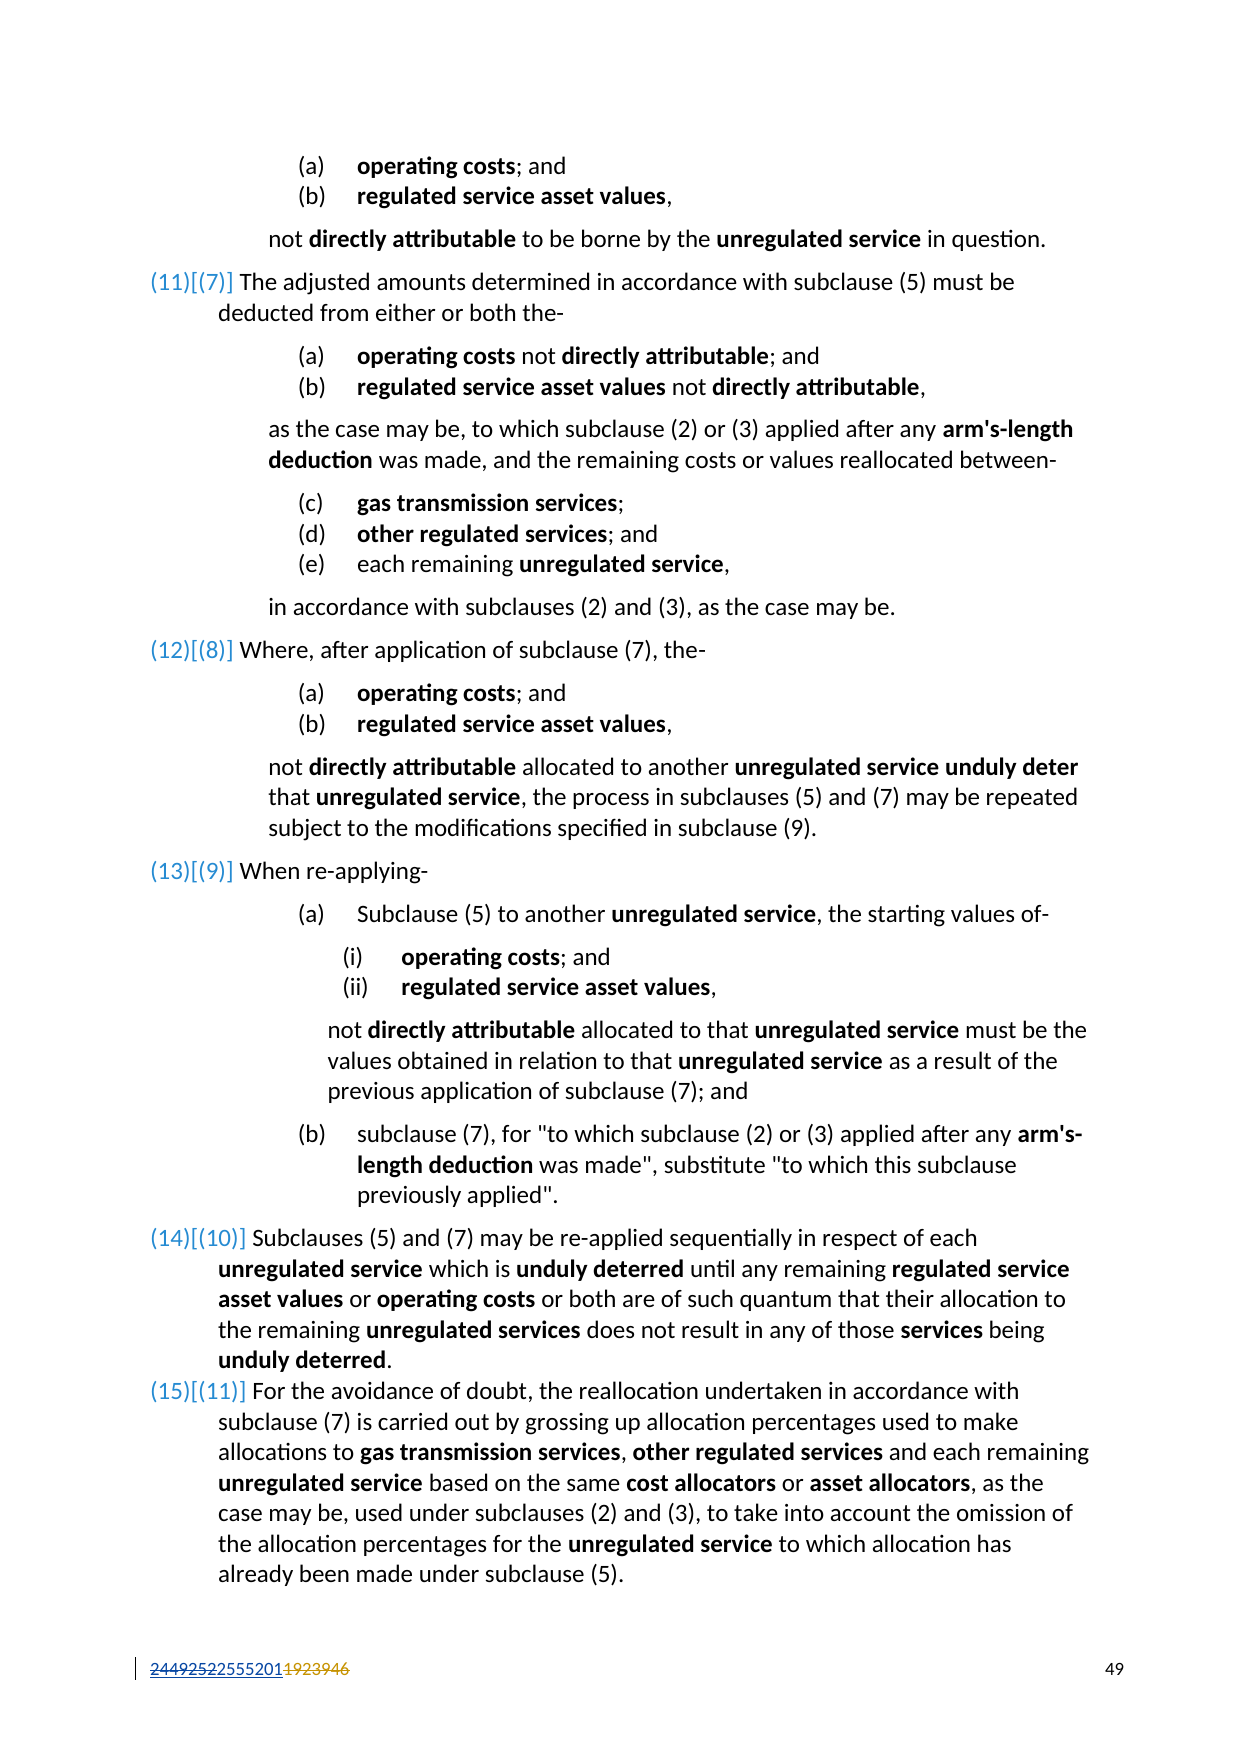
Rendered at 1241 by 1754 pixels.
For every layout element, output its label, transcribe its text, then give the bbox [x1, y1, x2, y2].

text not directly attributable allocated to that unregulated service must be the values obtained in relation to that unregulated service as a result of the previous application of subclause (7); and [327, 1014, 1090, 1106]
subtitle The adjusted amounts determined in accordance with subclause (5) must be deducted from either or both the- [150, 267, 1090, 328]
subtitle regulated service asset values, [298, 181, 1090, 211]
subtitle regulated service asset values not directly attributable, [298, 371, 1090, 401]
subtitle Subclause (5) to another unregulated service, the starting values of- [298, 898, 1090, 928]
subtitle operating costs; and [298, 150, 1090, 181]
subtitle For the avoidance of doubt, the reallocation undertaken in accordance with subclause (7) is carried out by grossing up allocation percentages used to make allocations to gas transmission services, other regulated services and each remaining unregulated service based on the same cost allocators or asset allocators, as the case may be, used under subclauses (2) and (3), to take into account the omission of the allocation percentages for the unregulated service to which allocation has already been made under subclause (5). [150, 1375, 1090, 1589]
subtitle regulated service asset values, [342, 971, 1090, 1002]
subtitle gas transmission services; [298, 487, 1090, 518]
text as the case may be, to which subclause (2) or (3) applied after any arm's-length deduction was made, and the remaining costs or values reallocated between- [268, 414, 1090, 475]
subtitle regulated service asset values, [298, 708, 1090, 738]
subtitle Subclauses (5) and (7) may be re-applied sequentially in respect of each unregulated service which is unduly deterred until any remaining regulated service asset values or operating costs or both are of such quantum that their allocation to the remaining unregulated services does not result in any of those services being unduly deterred. [150, 1223, 1090, 1375]
text not directly attributable to be borne by the unregulated service in question. [268, 223, 1090, 254]
subtitle operating costs not directly attributable; and [298, 340, 1090, 371]
subtitle Where, after application of subclause (7), the- [150, 634, 1090, 665]
text not directly attributable allocated to another unregulated service unduly deter that unregulated service, the process in subclauses (5) and (7) may be repeated subject to the modifications specified in subclause (9). [268, 751, 1090, 842]
subtitle subclause (7), for "to which subclause (2) or (3) applied after any arm's-length deduction was made", substitute "to which this subclause previously applied". [298, 1118, 1090, 1210]
subtitle each remaining unregulated service, [298, 548, 1090, 579]
subtitle operating costs; and [342, 941, 1090, 971]
subtitle When re-applying- [150, 855, 1090, 885]
subtitle other regulated services; and [298, 518, 1090, 548]
subtitle operating costs; and [298, 677, 1090, 708]
text in accordance with subclauses (2) and (3), as the case may be. [268, 591, 1090, 622]
